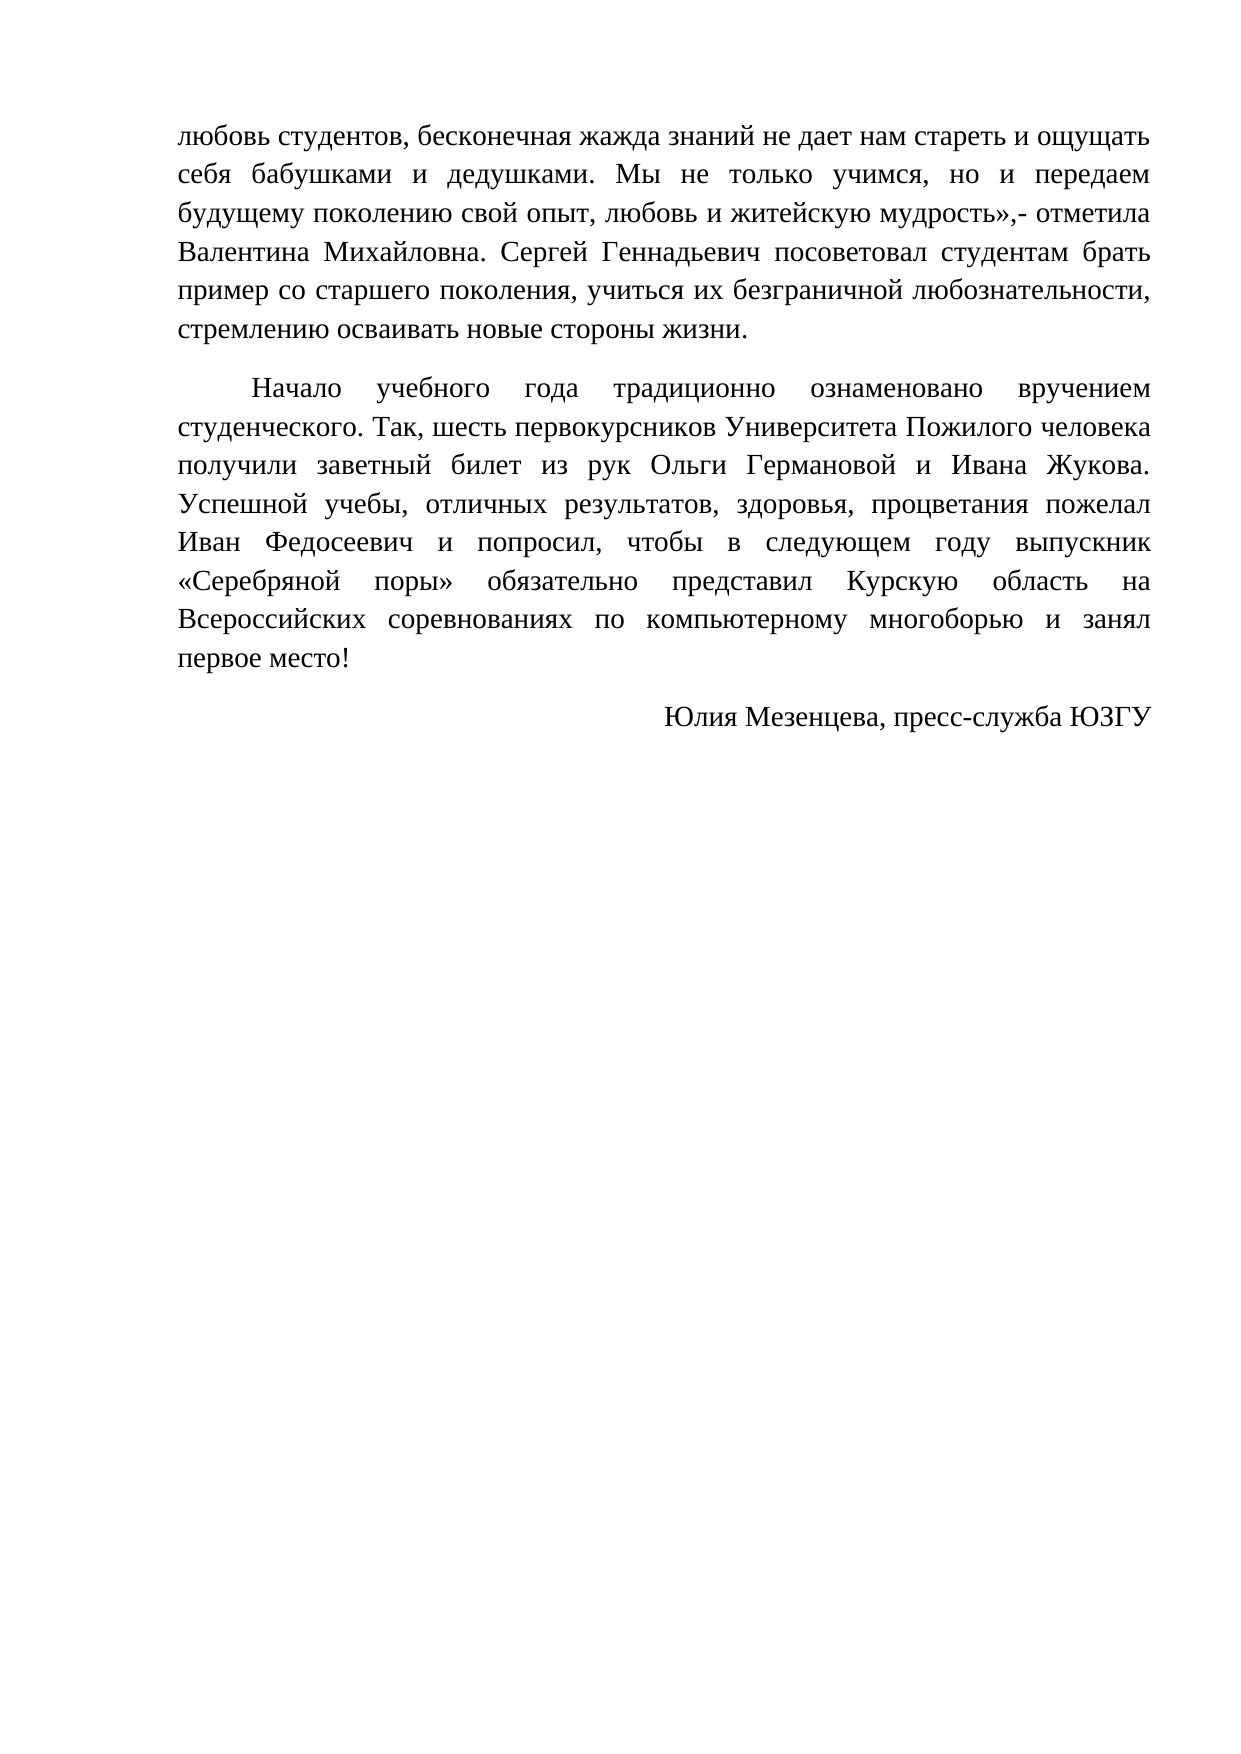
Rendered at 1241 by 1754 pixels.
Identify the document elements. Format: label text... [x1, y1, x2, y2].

text Начало учебного года традиционно ознаменовано вручением студенческого. Так, шесть первокурсников Университета Пожилого человека получили заветный билет из рук Ольги Германовой и Ивана Жукова. Успешной учебы, отличных результатов, здоровья, процветания пожелал Иван Федосеевич и попросил, чтобы в следующем году выпускник «Серебряной поры» обязательно представил Курскую область на Всероссийских соревнованиях по компьютерному многоборью и занял первое место! [177, 370, 1152, 673]
text Юлия Мезенцева, пресс-служба ЮЗГУ [177, 699, 1152, 733]
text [177, 118, 1152, 344]
